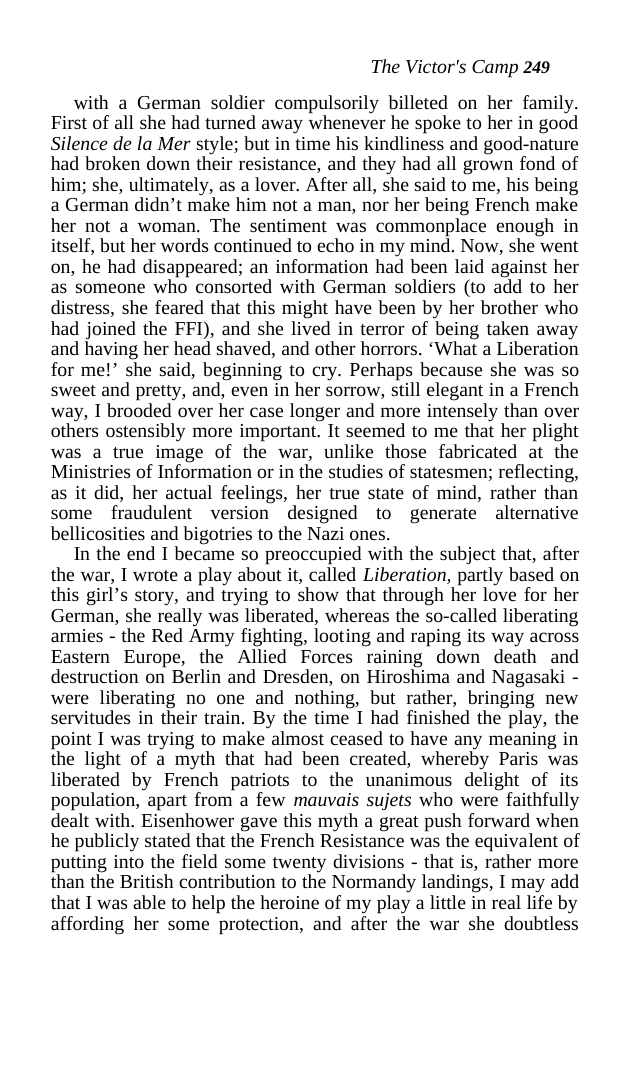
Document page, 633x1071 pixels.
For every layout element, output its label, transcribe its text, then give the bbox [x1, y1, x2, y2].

text with a German soldier compulsorily billeted on her family. First of all she had turned away whenever he spoke to her in good Silence de la Mer style; but in time his kindliness and good-nature had broken down their resistance, and they had all grown fond of him; she, ultimately, as a lover. After all, she said to me, his being a German didn’t make him not a man, nor her being French make her not a woman. The sentiment was commonplace enough in itself, but her words continued to echo in my mind. Now, she went on, he had disappeared; an information had been laid against her as someone who consorted with German soldiers (to add to her distress, she feared that this might have been by her brother who had joined the FFI), and she lived in terror of being taken away and having her head shaved, and other horrors. ‘What a Liberation for me!’ she said, beginning to cry. Perhaps because she was so sweet and pretty, and, even in her sorrow, still elegant in a French way, I brooded over her case longer and more intensely than over others ostensibly more important. It seemed to me that her plight was a true image of the war, unlike those fabricated at the Ministries of Information or in the studies of statesmen; reflecting, as it did, her actual feelings, her true state of mind, rather than some fraudulent version designed to generate alternative bellicosities and bigotries to the Nazi ones. [51, 93, 580, 544]
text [51, 544, 580, 934]
